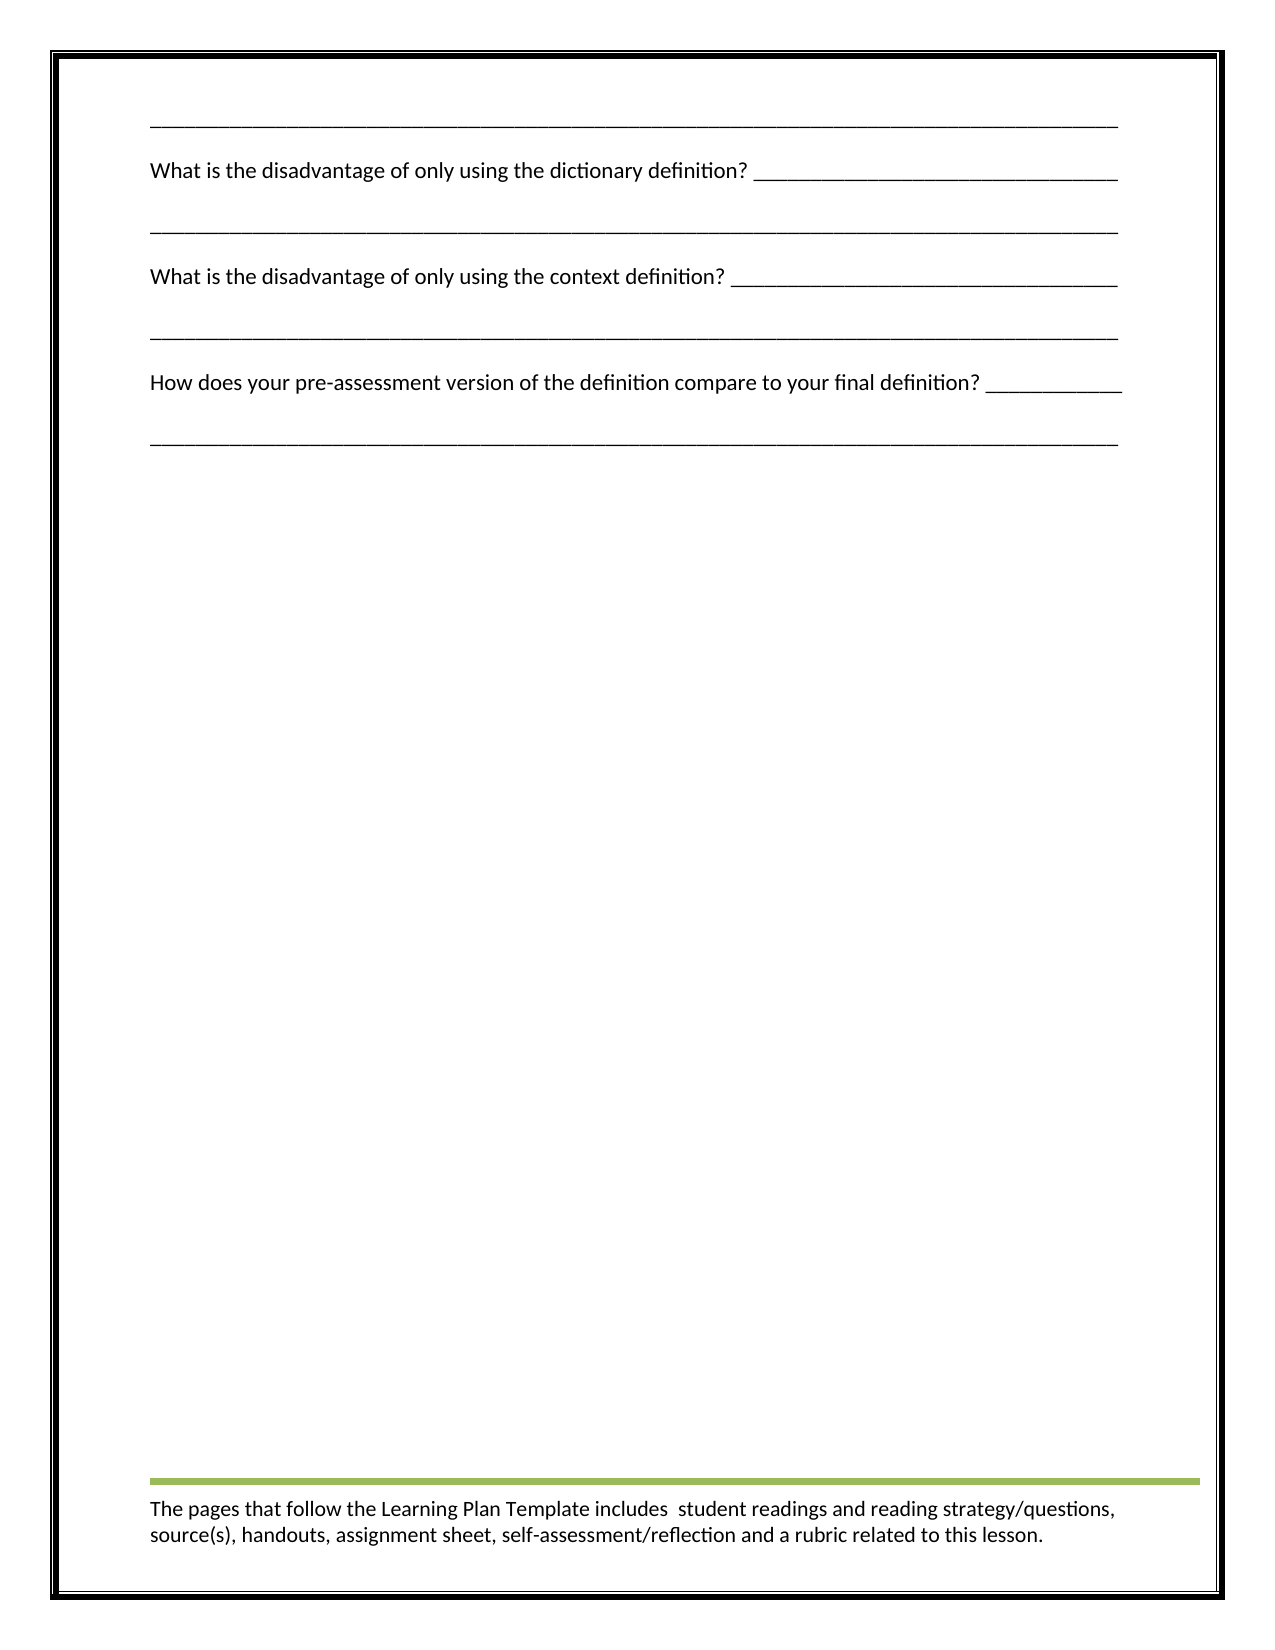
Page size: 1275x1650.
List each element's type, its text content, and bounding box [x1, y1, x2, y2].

text What is the disadvantage of only using the context definition? __________________________________ [150, 262, 1200, 290]
text _____________________________________________________________________________________ [150, 421, 1200, 449]
text What is the disadvantage of only using the dictionary definition? ________________________________ [150, 156, 1200, 184]
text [150, 103, 1200, 131]
text How does your pre-assessment version of the definition compare to your final definition? ____________ [150, 368, 1200, 396]
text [150, 209, 1200, 237]
text _____________________________________________________________________________________ [150, 315, 1200, 343]
